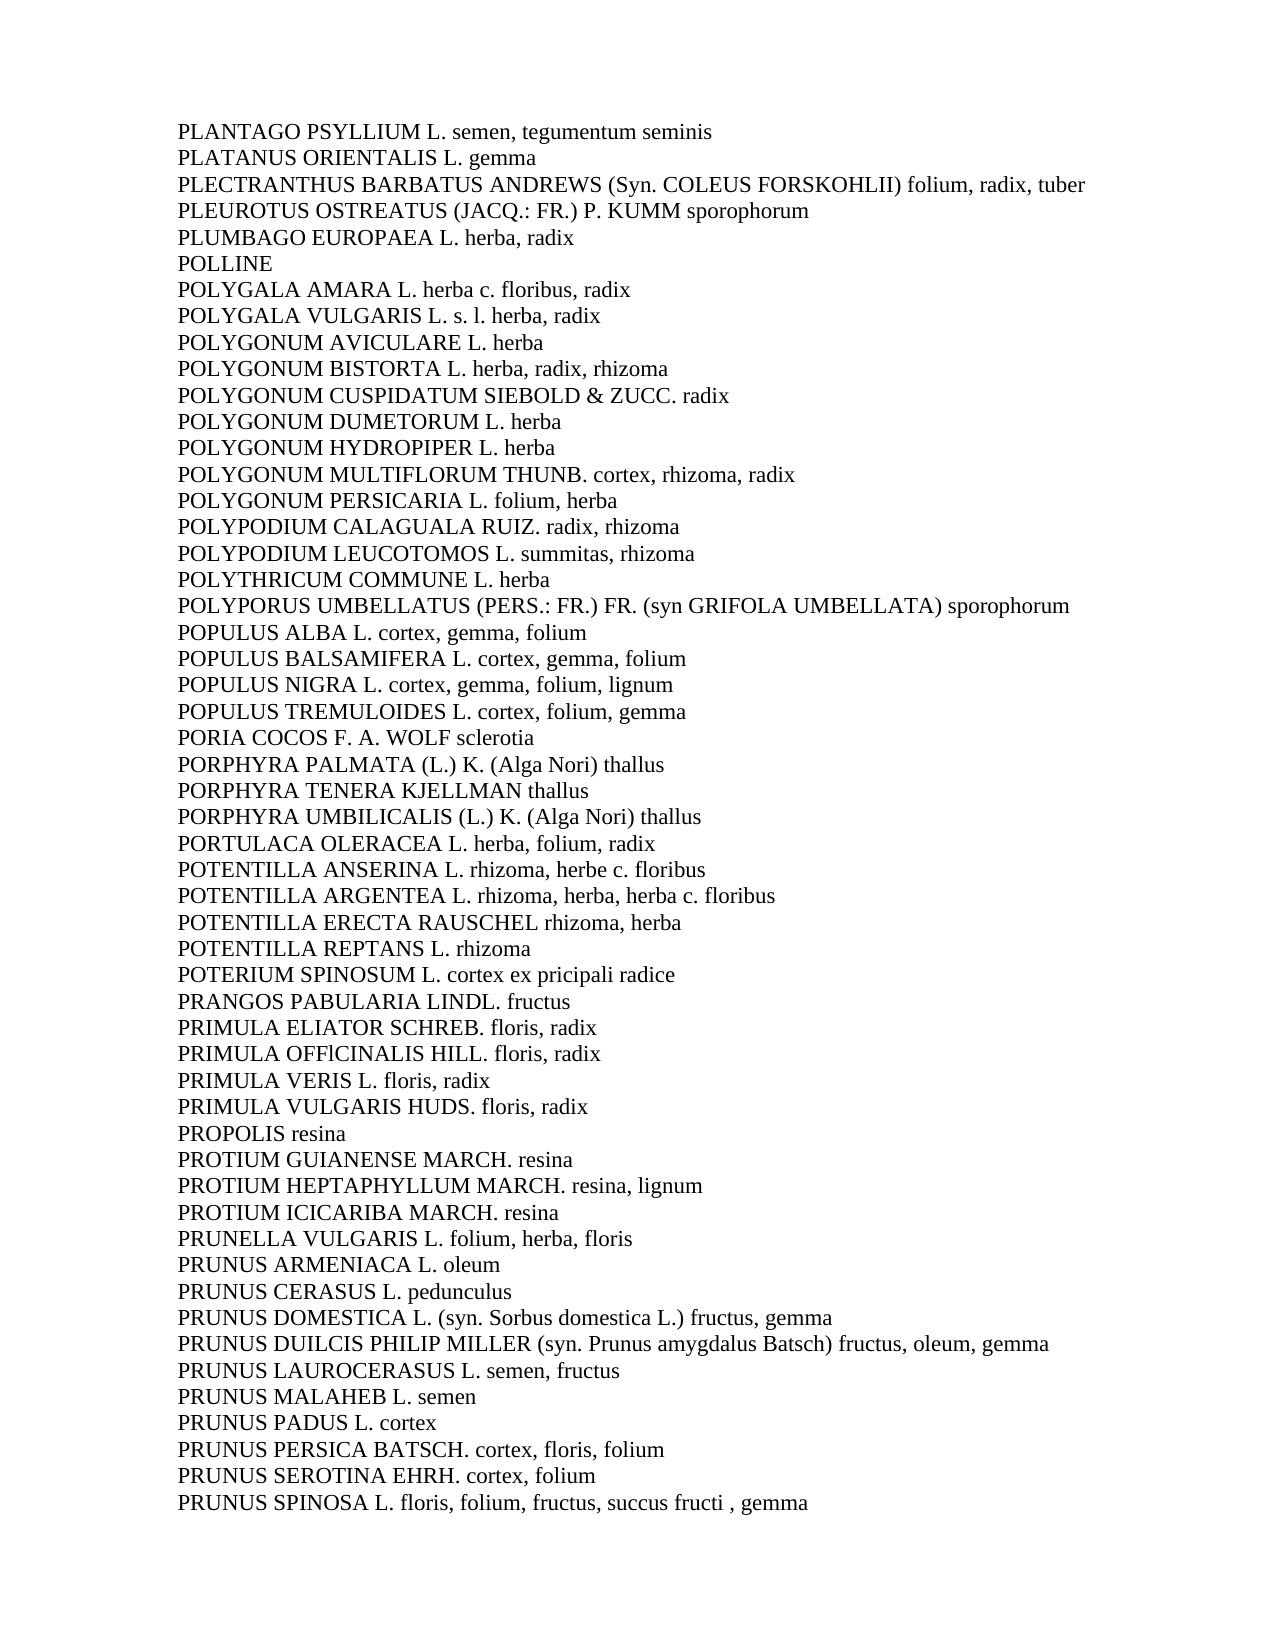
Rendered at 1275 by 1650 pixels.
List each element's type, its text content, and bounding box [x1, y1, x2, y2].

text POLYPODIUM LEUCOTOMOS L. summitas, rhizoma [177, 540, 1186, 566]
text PRUNELLA VULGARIS L. folium, herba, floris [177, 1225, 1186, 1251]
text POLYPORUS UMBELLATUS (PERS.: FR.) FR. (syn GRIFOLA UMBELLATA) sporophorum [177, 592, 1186, 619]
text POLYGALA AMARA L. herba c. floribus, radix [177, 276, 1186, 303]
text PRANGOS PABULARIA LINDL. fructus [177, 988, 1186, 1014]
text POLYGONUM AVICULARE L. herba [177, 329, 1186, 355]
text PORPHYRA UMBILICALIS (L.) K. (Alga Nori) thallus [177, 803, 1186, 830]
text POLYGONUM MULTIFLORUM THUNB. cortex, rhizoma, radix [177, 461, 1186, 487]
text POLYGONUM PERSICARIA L. folium, herba [177, 487, 1186, 513]
text PRIMULA ELIATOR SCHREB. floris, radix [177, 1014, 1186, 1041]
text POLYGALA VULGARIS L. s. l. herba, radix [177, 303, 1186, 329]
text POTENTILLA ARGENTEA L. rhizoma, herba, herba c. floribus [177, 882, 1186, 909]
text PRUNUS LAUROCERASUS L. semen, fructus [177, 1357, 1186, 1383]
text PROTIUM GUIANENSE MARCH. resina [177, 1146, 1186, 1172]
text POLYGONUM DUMETORUM L. herba [177, 408, 1186, 434]
text POLYTHRICUM COMMUNE L. herba [177, 566, 1186, 592]
text PRUNUS PADUS L. cortex [177, 1409, 1186, 1436]
text POTERIUM SPINOSUM L. cortex ex pricipali radice [177, 961, 1186, 988]
text PLEUROTUS OSTREATUS (JACQ.: FR.) P. KUMM sporophorum [177, 197, 1186, 223]
text PORTULACA OLERACEA L. herba, folium, radix [177, 830, 1186, 856]
text PRUNUS PERSICA BATSCH. cortex, floris, folium [177, 1436, 1186, 1462]
text PRUNUS ARMENIACA L. oleum [177, 1251, 1186, 1278]
text POLYPODIUM CALAGUALA RUIZ. radix, rhizoma [177, 513, 1186, 540]
text POPULUS TREMULOIDES L. cortex, folium, gemma [177, 698, 1186, 724]
text PRIMULA VERIS L. floris, radix [177, 1067, 1186, 1093]
text PORPHYRA TENERA KJELLMAN thallus [177, 777, 1186, 803]
text PLUMBAGO EUROPAEA L. herba, radix [177, 223, 1186, 250]
text PRUNUS SPINOSA L. floris, folium, fructus, succus fructi , gemma [177, 1488, 1186, 1515]
text POPULUS ALBA L. cortex, gemma, folium [177, 619, 1186, 645]
text PORIA COCOS F. A. WOLF sclerotia [177, 724, 1186, 751]
text POTENTILLA ANSERINA L. rhizoma, herbe c. floribus [177, 856, 1186, 882]
text POPULUS NIGRA L. cortex, gemma, folium, lignum [177, 672, 1186, 698]
text PRUNUS SEROTINA EHRH. cortex, folium [177, 1462, 1186, 1488]
text PLANTAGO PSYLLIUM L. semen, tegumentum seminis [177, 118, 1186, 144]
text POLLINE [177, 250, 1186, 276]
text POLYGONUM BISTORTA L. herba, radix, rhizoma [177, 355, 1186, 382]
text PLECTRANTHUS BARBATUS ANDREWS (Syn. COLEUS FORSKOHLII) folium, radix, tuber [177, 171, 1186, 197]
text PROTIUM HEPTAPHYLLUM MARCH. resina, lignum [177, 1172, 1186, 1199]
text PRUNUS DUILCIS PHILIP MILLER (syn. Prunus amygdalus Batsch) fructus, oleum, gemma [177, 1330, 1186, 1357]
text PRUNUS DOMESTICA L. (syn. Sorbus domestica L.) fructus, gemma [177, 1304, 1186, 1330]
text POTENTILLA ERECTA RAUSCHEL rhizoma, herba [177, 909, 1186, 935]
text PRUNUS MALAHEB L. semen [177, 1383, 1186, 1409]
text POLYGONUM HYDROPIPER L. herba [177, 434, 1186, 461]
text POLYGONUM CUSPIDATUM SIEBOLD & ZUCC. radix [177, 382, 1186, 408]
text PRIMULA OFFlCINALIS HILL. floris, radix [177, 1041, 1186, 1067]
text PROPOLIS resina [177, 1119, 1186, 1146]
text PRUNUS CERASUS L. pedunculus [177, 1278, 1186, 1304]
text PROTIUM ICICARIBA MARCH. resina [177, 1199, 1186, 1225]
text PRIMULA VULGARIS HUDS. floris, radix [177, 1093, 1186, 1119]
text PORPHYRA PALMATA (L.) K. (Alga Nori) thallus [177, 751, 1186, 777]
text POPULUS BALSAMIFERA L. cortex, gemma, folium [177, 645, 1186, 672]
text POTENTILLA REPTANS L. rhizoma [177, 935, 1186, 961]
text PLATANUS ORIENTALIS L. gemma [177, 144, 1186, 171]
